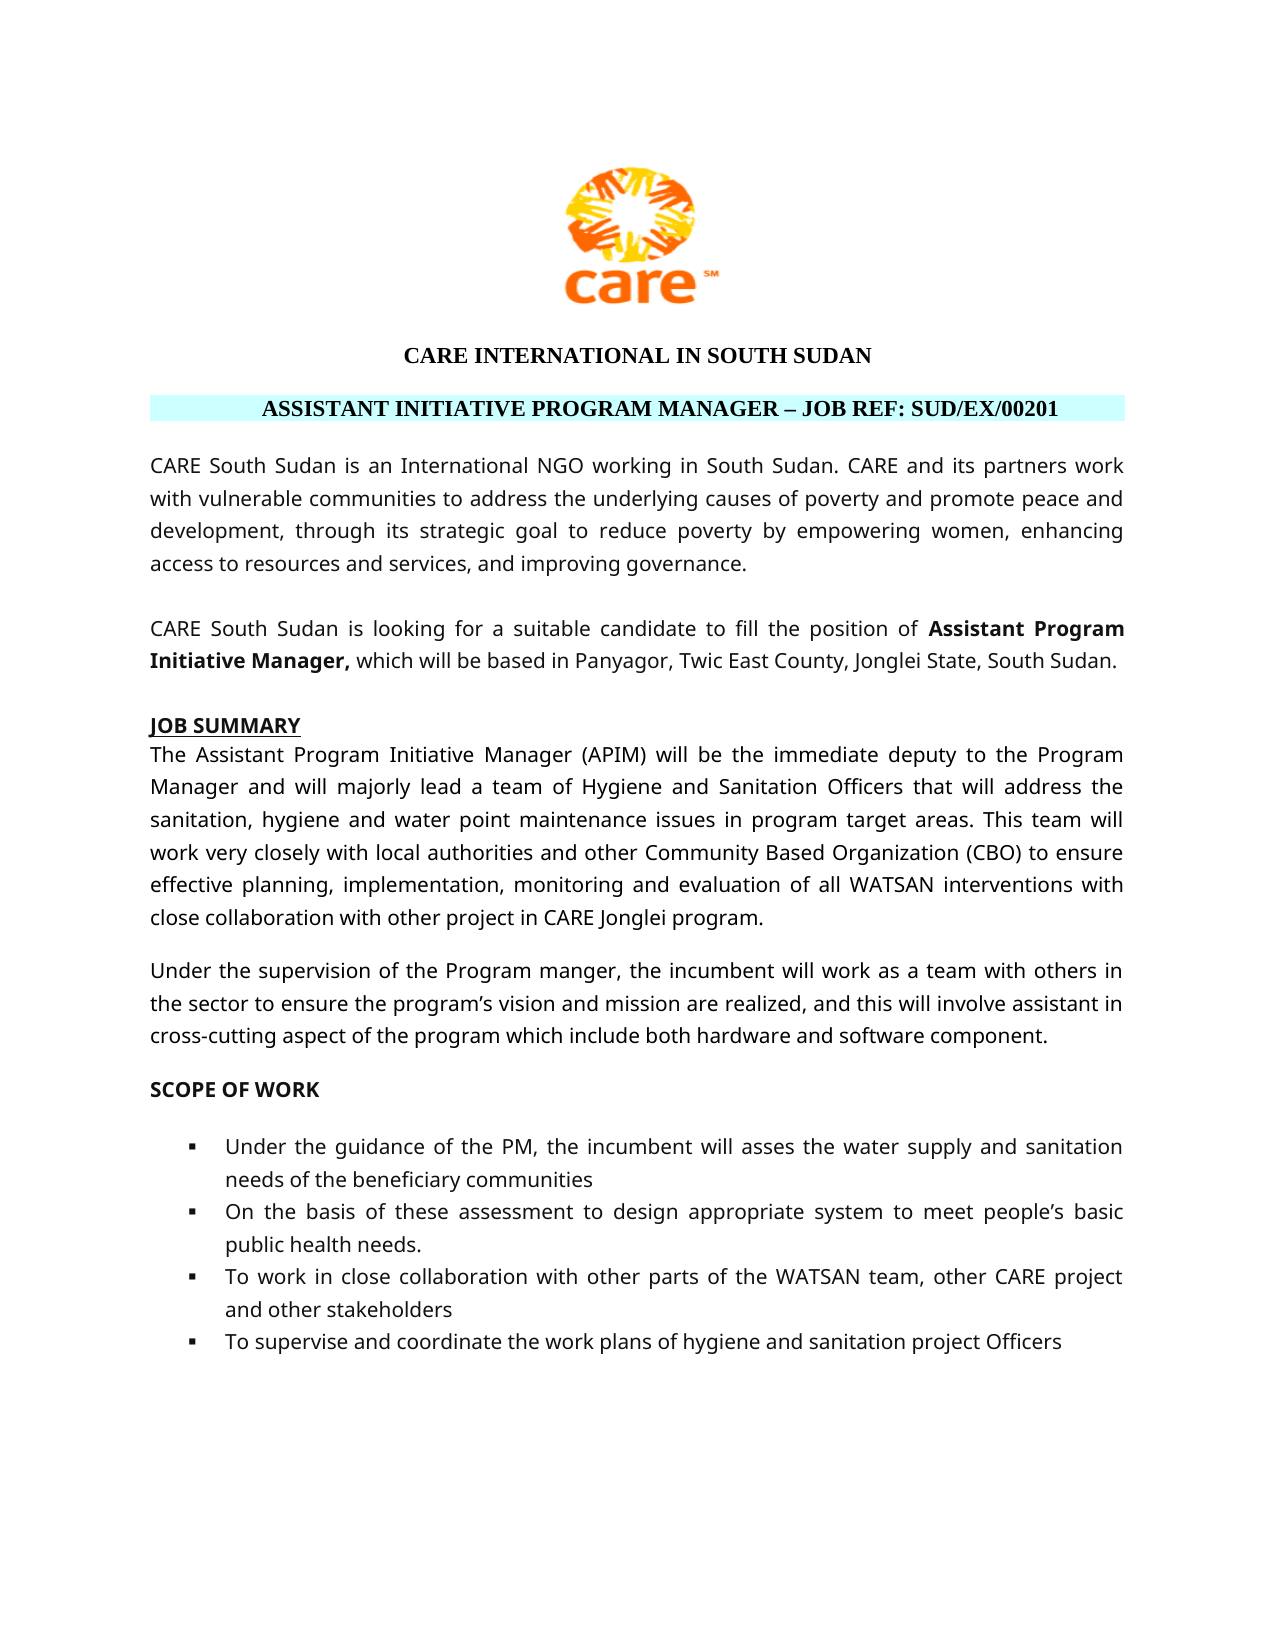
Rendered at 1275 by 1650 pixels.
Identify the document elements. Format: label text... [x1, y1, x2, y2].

text SCOPE OF WORK [150, 1075, 1125, 1103]
list On the basis of these assessment to design appropriate system to meet people’s basic public health needs. [187, 1193, 1125, 1258]
list To supervise and coordinate the work plans of hygiene and sanitation project Officers [187, 1323, 1125, 1356]
list Under the guidance of the PM, the incumbent will asses the water supply and sanitation needs of the beneficiary communities [187, 1128, 1125, 1193]
text CARE South Sudan is looking for a suitable candidate to fill the position of Assistant Program Initiative Manager, which will be based in Panyagor, , , . [150, 610, 1125, 675]
text The Assistant Program Initiative Manager (APIM) will be the immediate deputy to the Program Manager and will majorly lead a team of Hygiene and Sanitation Officers that will address the sanitation, hygiene and water point maintenance issues in program target areas. This team will work very closely with local authorities and other Community Based Organization (CBO) to ensure effective planning, implementation, monitoring and evaluation of all WATSAN interventions with close collaboration with other project in CARE Jonglei program. [150, 740, 1125, 931]
text Under the supervision of the Program manger, the incumbent will work as a team with others in the sector to ensure the program’s vision and mission are realized, and this will involve assistant in cross-cutting aspect of the program which include both hardware and software component. [150, 956, 1125, 1050]
text CARE INTERNATIONAL IN [150, 342, 1125, 368]
text JOB SUMMARY [150, 707, 1125, 740]
text CARE South Sudan is an International NGO working in . CARE and its partners work with vulnerable communities to address the underlying causes of poverty and promote peace and development, through its strategic goal to reduce poverty by empowering women, enhancing access to resources and services, and improving governance. [150, 447, 1125, 577]
text ASSISTANT INITIATIVE PROGRAM MANAGER – JOB REF: SUD/EX/00201 [150, 395, 1125, 421]
list To work in close collaboration with other parts of the WATSAN team, other CARE project and other stakeholders [187, 1258, 1125, 1323]
